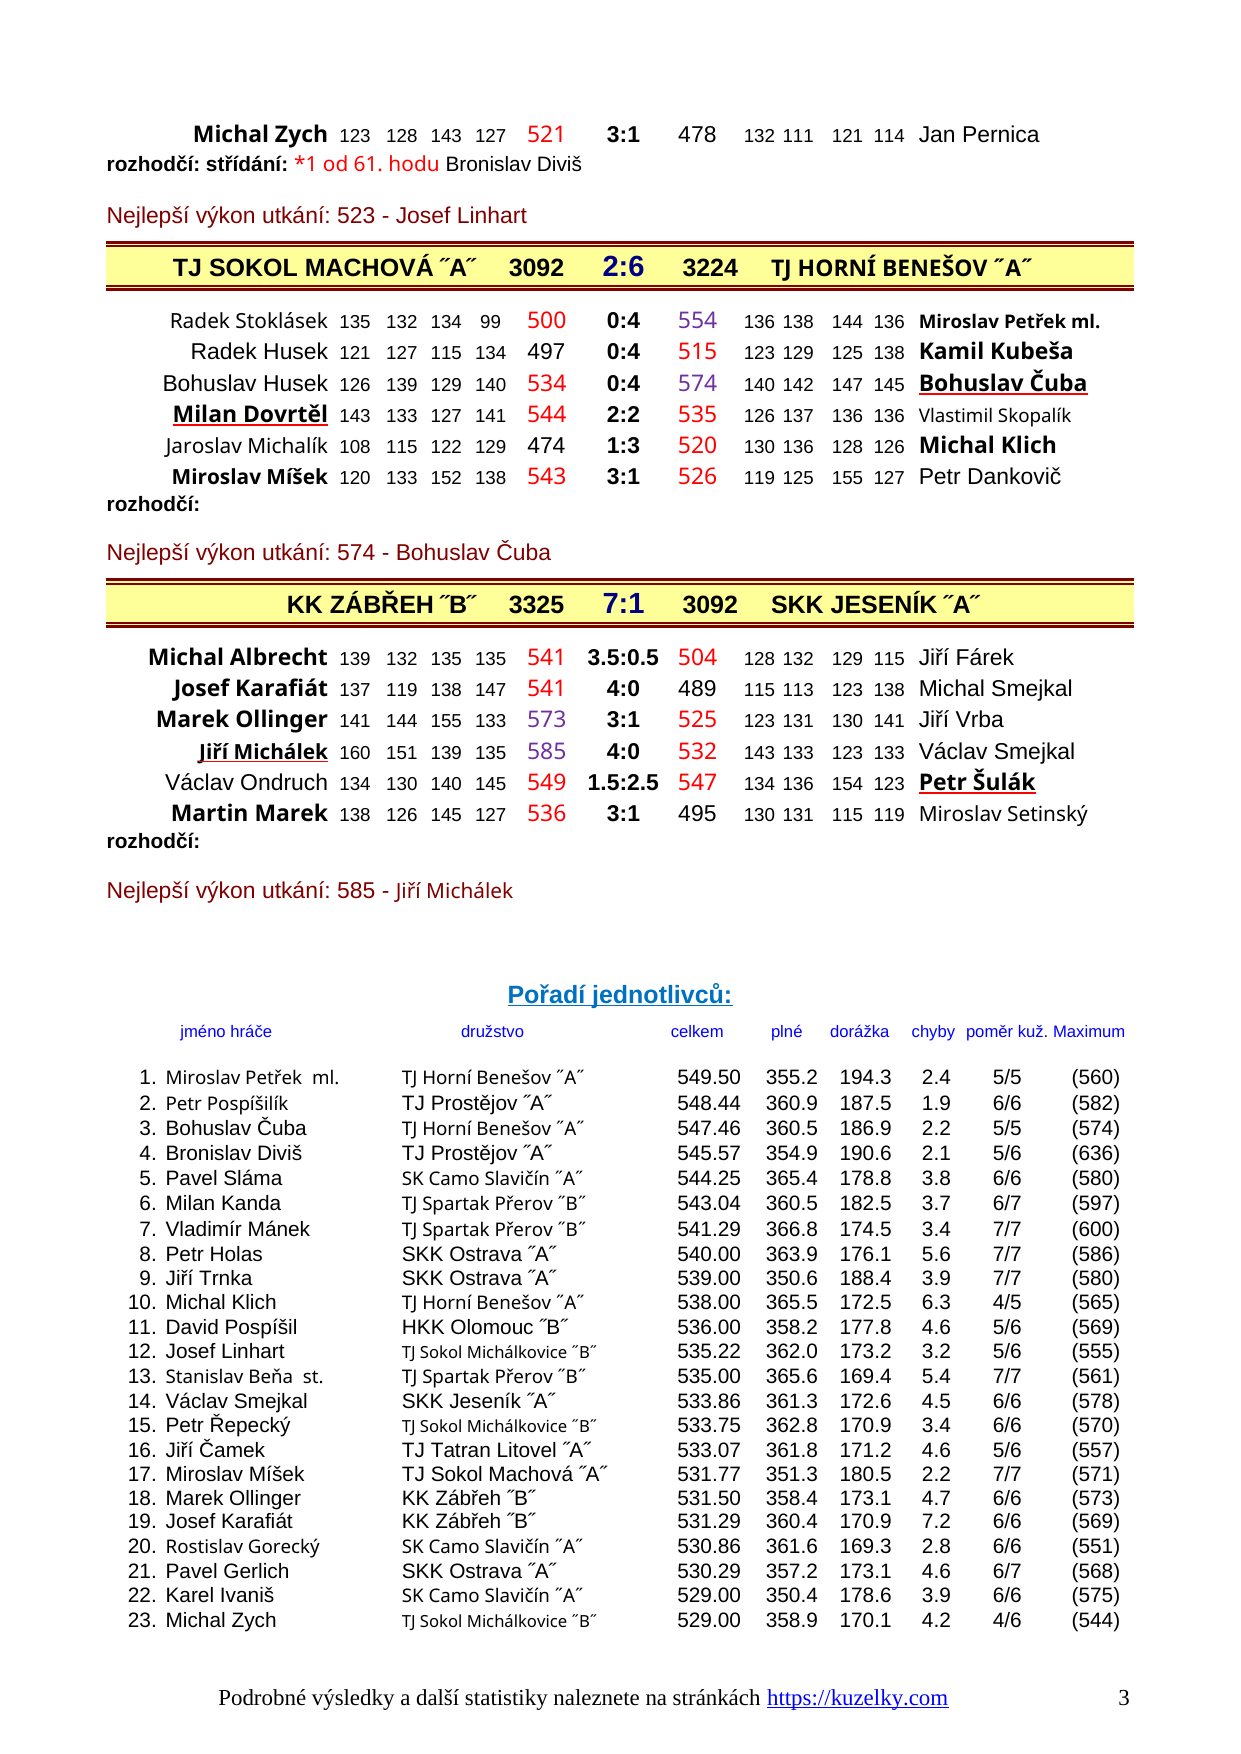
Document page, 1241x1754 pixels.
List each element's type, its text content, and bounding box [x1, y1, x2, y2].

text 1. Miroslav Petřek ml. TJ Horní Benešov ˝A˝ 549.50 355.2 194.3 2.4 5/5 (560) [106, 1064, 1134, 1090]
text Nejlepší výkon utkání: 574 - Bohuslav Čuba [106, 539, 1134, 566]
text TJ Sokol Machová ˝A˝ 3092 2:6 3224 TJ Horní Benešov ˝A˝ [106, 247, 1134, 285]
text Martin Marek 138 126 145 127 536 3:1 495 130 131 115 119 Miroslav Setinský [106, 797, 1134, 828]
text 18. Marek Ollinger KK Zábřeh ˝B˝ 531.50 358.4 173.1 4.7 6/6 (573) [106, 1485, 1134, 1509]
text Radek Stoklásek 135 132 134 99 500 0:4 554 136 138 144 136 Miroslav Petřek ml. [106, 304, 1134, 335]
text 12. Josef Linhart TJ Sokol Michálkovice ˝B˝ 535.22 362.0 173.2 3.2 5/6 (555) [106, 1339, 1134, 1363]
text 11. David Pospíšil HKK Olomouc ˝B˝ 536.00 358.2 177.8 4.6 5/6 (569) [106, 1315, 1134, 1339]
text 23. Michal Zych TJ Sokol Michálkovice ˝B˝ 529.00 358.9 170.1 4.2 4/6 (544) [106, 1608, 1134, 1633]
text 21. Pavel Gerlich SKK Ostrava ˝A˝ 530.29 357.2 173.1 4.6 6/7 (568) [106, 1559, 1134, 1583]
text 2. Petr Pospíšilík TJ Prostějov ˝A˝ 548.44 360.9 187.5 1.9 6/6 (582) [106, 1090, 1134, 1116]
text Bohuslav Husek 126 139 129 140 534 0:4 574 140 142 147 145 Bohuslav Čuba [106, 366, 1134, 398]
text 10. Michal Klich TJ Horní Benešov ˝A˝ 538.00 365.5 172.5 6.3 4/5 (565) [106, 1289, 1134, 1315]
text Pořadí jednotlivců: [94, 980, 1145, 1009]
text rozhodčí: [106, 828, 1134, 852]
text 6. Milan Kanda TJ Spartak Přerov ˝B˝ 543.04 360.5 182.5 3.7 6/7 (597) [106, 1191, 1134, 1216]
text 7. Vladimír Mánek TJ Spartak Přerov ˝B˝ 541.29 366.8 174.5 3.4 7/7 (600) [106, 1216, 1134, 1242]
text KK Zábřeh ˝B˝ 3325 7:1 3092 SKK Jeseník ˝A˝ [106, 585, 1134, 622]
text 13. Stanislav Beňa st. TJ Spartak Přerov ˝B˝ 535.00 365.6 169.4 5.4 7/7 (561) [106, 1363, 1134, 1389]
text 17. Miroslav Míšek TJ Sokol Machová ˝A˝ 531.77 351.3 180.5 2.2 7/7 (571) [106, 1461, 1134, 1485]
text 16. Jiří Čamek TJ Tatran Litovel ˝A˝ 533.07 361.8 171.2 4.6 5/6 (557) [106, 1437, 1134, 1461]
text Jaroslav Michalík 108 115 122 129 474 1:3 520 130 136 128 126 Michal Klich [106, 429, 1134, 460]
text 8. Petr Holas SKK Ostrava ˝A˝ 540.00 363.9 176.1 5.6 7/7 (586) [106, 1242, 1134, 1266]
text Josef Karafiát 137 119 138 147 541 4:0 489 115 113 123 138 Michal Smejkal [106, 672, 1134, 703]
text rozhodčí: střídání: *1 od 61. hodu Bronislav Diviš [106, 149, 1134, 178]
text 14. Václav Smejkal SKK Jeseník ˝A˝ 533.86 361.3 172.6 4.5 6/6 (578) [106, 1389, 1134, 1413]
text Michal Albrecht 139 132 135 135 541 3.5:0.5 504 128 132 129 115 Jiří Fárek [106, 641, 1134, 672]
text 20. Rostislav Gorecký SK Camo Slavičín ˝A˝ 530.86 361.6 169.3 2.8 6/6 (551) [106, 1533, 1134, 1559]
text Michal Zych 123 128 143 127 521 3:1 478 132 111 121 114 Jan Pernica [106, 118, 1134, 149]
text Miroslav Míšek 120 133 152 138 543 3:1 526 119 125 155 127 Petr Dankovič [106, 460, 1134, 491]
text Marek Ollinger 141 144 155 133 573 3:1 525 123 131 130 141 Jiří Vrba [106, 703, 1134, 735]
text 22. Karel Ivaniš SK Camo Slavičín ˝A˝ 529.00 350.4 178.6 3.9 6/6 (575) [106, 1583, 1134, 1608]
text Václav Ondruch 134 130 140 145 549 1.5:2.5 547 134 136 154 123 Petr Šulák [106, 766, 1134, 797]
text Nejlepší výkon utkání: 523 - Josef Linhart [106, 202, 1134, 228]
text 3. Bohuslav Čuba TJ Horní Benešov ˝A˝ 547.46 360.5 186.9 2.2 5/5 (574) [106, 1116, 1134, 1141]
text 15. Petr Řepecký TJ Sokol Michálkovice ˝B˝ 533.75 362.8 170.9 3.4 6/6 (570) [106, 1413, 1134, 1437]
text Radek Husek 121 127 115 134 497 0:4 515 123 129 125 138 Kamil Kubeša [106, 335, 1134, 366]
text 19. Josef Karafiát KK Zábřeh ˝B˝ 531.29 360.4 170.9 7.2 6/6 (569) [106, 1509, 1134, 1533]
text 5. Pavel Sláma SK Camo Slavičín ˝A˝ 544.25 365.4 178.8 3.8 6/6 (580) [106, 1165, 1134, 1191]
text rozhodčí: [106, 491, 1134, 515]
text Jiří Michálek 160 151 139 135 585 4:0 532 143 133 123 133 Václav Smejkal [106, 735, 1134, 766]
text Nejlepší výkon utkání: 585 - Jiří Michálek [106, 876, 1134, 905]
text Milan Dovrtěl 143 133 127 141 544 2:2 535 126 137 136 136 Vlastimil Skopalík [106, 398, 1134, 429]
text 9. Jiří Trnka SKK Ostrava ˝A˝ 539.00 350.6 188.4 3.9 7/7 (580) [106, 1266, 1134, 1289]
text jméno hráče družstvo celkem plné dorážka chyby poměr kuž. Maximum [106, 1021, 1134, 1041]
text 4. Bronislav Diviš TJ Prostějov ˝A˝ 545.57 354.9 190.6 2.1 5/6 (636) [106, 1141, 1134, 1165]
